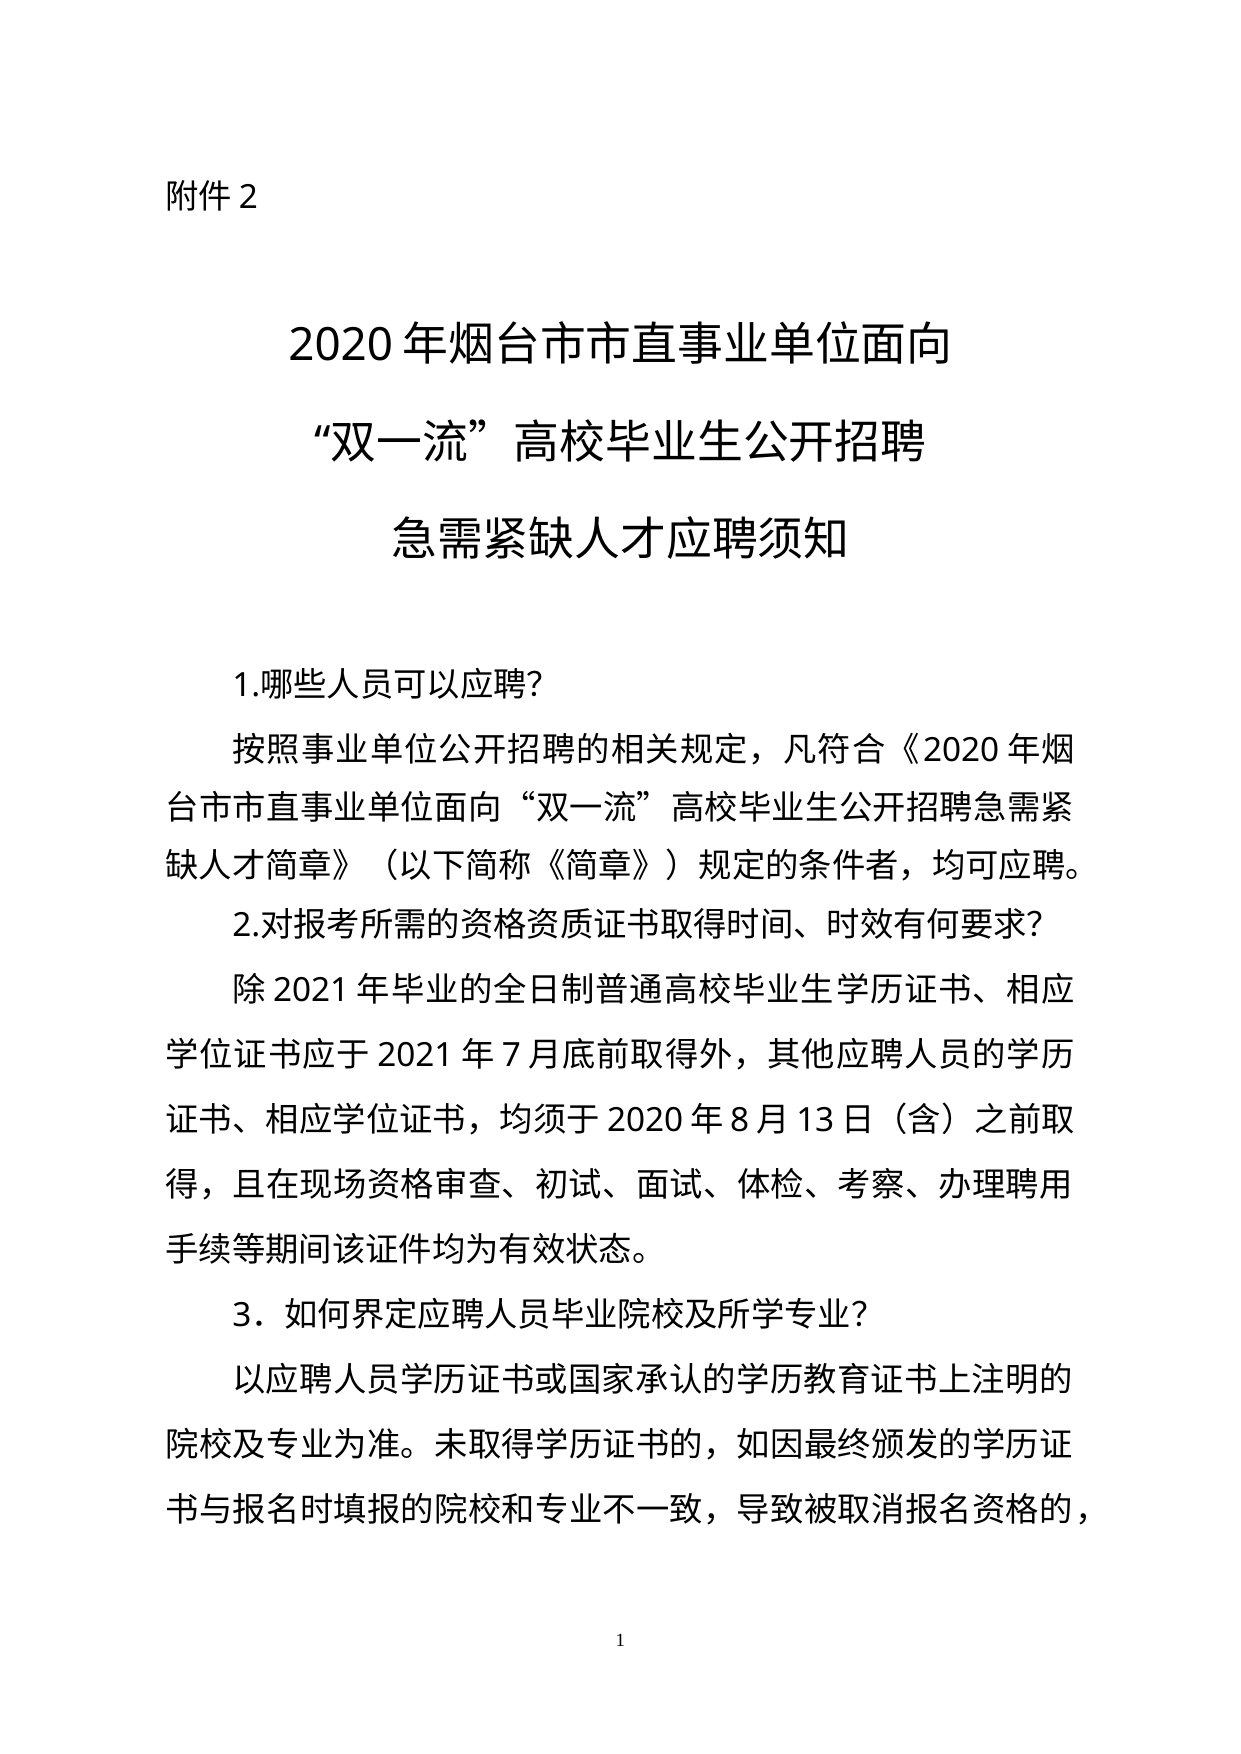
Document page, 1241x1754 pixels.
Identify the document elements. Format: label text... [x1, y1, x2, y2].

text 按照事业单位公开招聘的相关规定，凡符合《2020年烟台市市直事业单位面向“双一流”高校毕业生公开招聘急需紧缺人才简章》（以下简称《简章》）规定的条件者，均可应聘。 [165, 714, 1075, 889]
text 急需紧缺人才应聘须知 [165, 487, 1075, 584]
text 3．如何界定应聘人员毕业院校及所学专业？ [165, 1279, 1075, 1344]
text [165, 1344, 1075, 1539]
text 2.对报考所需的资格资质证书取得时间、时效有何要求？ [165, 889, 1075, 954]
text “双一流”高校毕业生公开招聘 [165, 389, 1075, 487]
text 除2021年毕业的全日制普通高校毕业生学历证书、相应学位证书应于2021年7月底前取得外，其他应聘人员的学历证书、相应学位证书，均须于2020年8月13日（含）之前取得，且在现场资格审查、初试、面试、体检、考察、办理聘用手续等期间该证件均为有效状态。 [165, 954, 1075, 1279]
text 2020年烟台市市直事业单位面向 [165, 292, 1075, 389]
text 附件2 [165, 162, 1075, 227]
text 1.哪些人员可以应聘？ [165, 649, 1075, 714]
